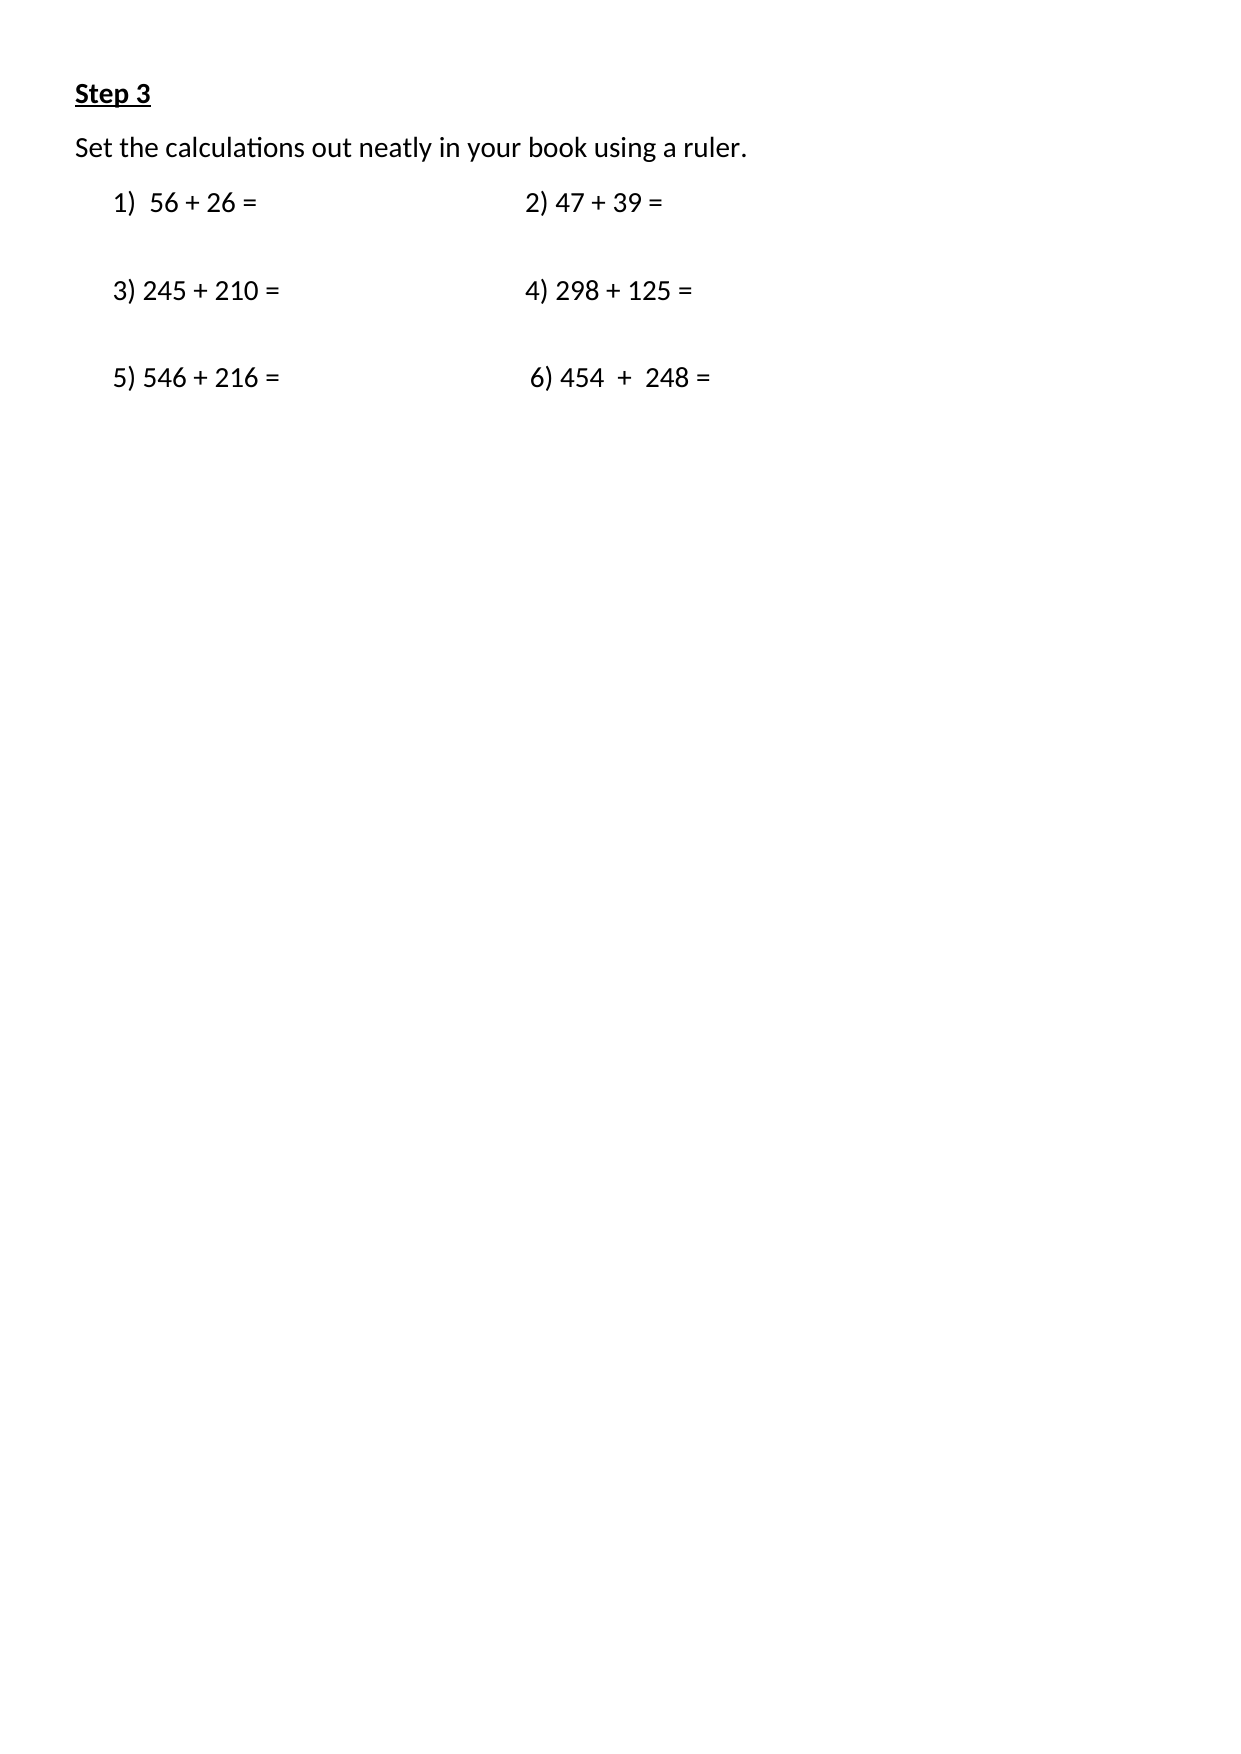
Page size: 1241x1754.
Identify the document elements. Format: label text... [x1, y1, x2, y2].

text 1) 56 + 26 = 2) 47 + 39 = [112, 184, 1165, 219]
text 3) 245 + 210 = 4) 298 + 125 = [112, 272, 1165, 307]
text 5) 546 + 216 = 6) 454 + 248 = [112, 359, 1165, 395]
text Step 3 [75, 75, 1165, 111]
text Set the calculations out neatly in your book using a ruler. [75, 129, 1165, 165]
